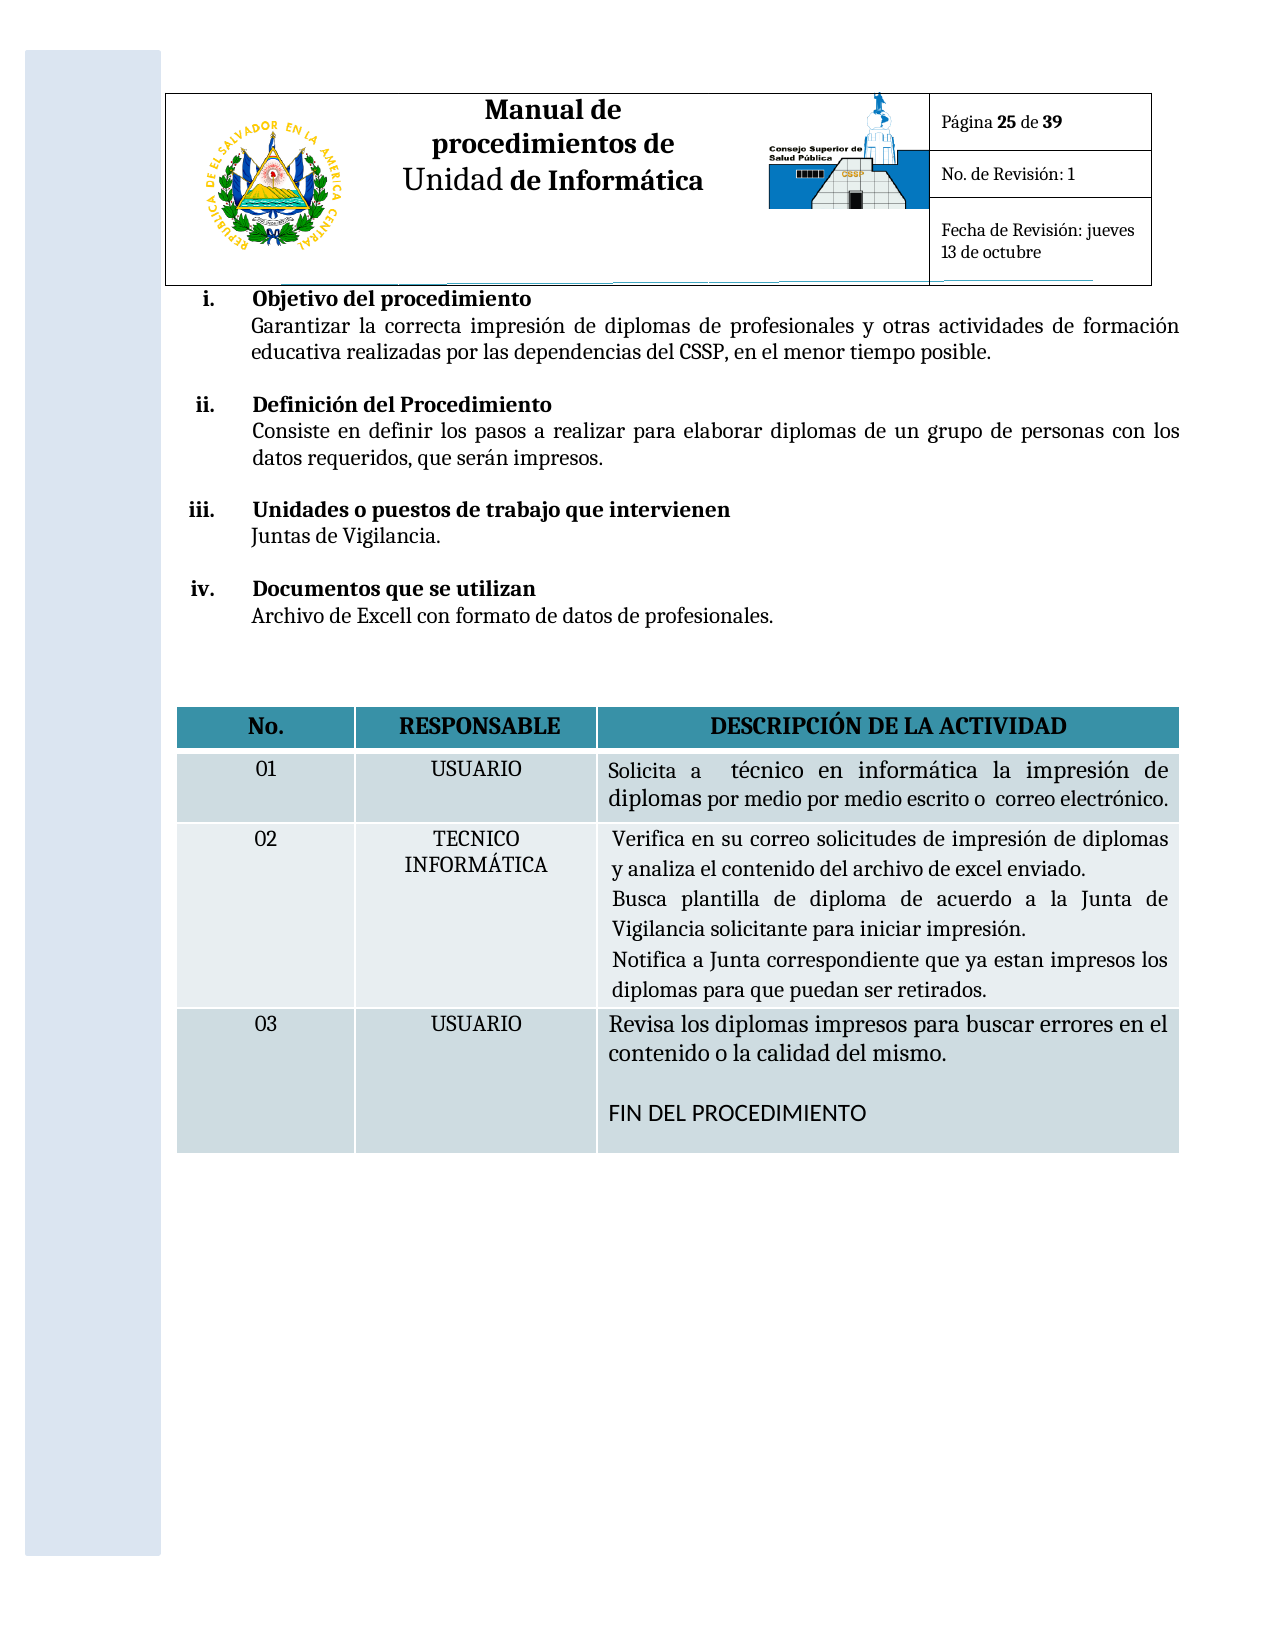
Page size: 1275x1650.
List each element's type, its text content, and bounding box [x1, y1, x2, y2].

table_cell Solicita a técnico en informática la impresión de diplomas por medio por medio escrito o correo electrónico. [598, 754, 1179, 822]
table_cell USUARIO [356, 754, 596, 822]
picture [205, 120, 342, 250]
text Consiste en definir los pasos a realizar para elaborar diplomas de un grupo de personas con los datos requeridos, que serán impresos. [252, 418, 1181, 471]
picture [768, 94, 929, 155]
table_cell 03 [177, 1009, 354, 1153]
text Juntas de Vigilancia. [177, 523, 1181, 550]
table_cell USUARIO [356, 1009, 596, 1153]
table_cell Revisa los diplomas impresos para buscar errores en el contenido o la calidad del mismo. FIN DEL PROCEDIMIENTO [598, 1009, 1179, 1153]
text Archivo de Excell con formato de datos de profesionales. [177, 602, 1181, 629]
table_header No. [177, 707, 354, 748]
table_header RESPONSABLE [356, 707, 596, 748]
table_cell 02 [177, 824, 354, 1007]
table_cell Verifica en su correo solicitudes de impresión de diplomas y analiza el contenido del archivo de excel enviado. Busca plantilla de diploma de acuerdo a la Junta de Vigilancia solicitante para iniciar impresión. Notifica a Junta correspondiente que ya estan impresos los diplomas para que puedan ser retirados. [598, 824, 1179, 1007]
table_cell TECNICO INFORMÁTICA [356, 824, 596, 1007]
list Unidades o puestos de trabajo que intervienen [215, 497, 1181, 523]
list Definición del Procedimiento [215, 392, 1181, 418]
table_cell 01 [177, 754, 354, 822]
text Garantizar la correcta impresión de diplomas de profesionales y otras actividades de formación educativa realizadas por las dependencias del CSSP, en el menor tiempo posible. [251, 312, 1181, 365]
list Objetivo del procedimiento [215, 155, 1181, 312]
table_header DESCRIPCIÓN DE LA ACTIVIDAD [598, 707, 1179, 748]
list Documentos que se utilizan [215, 576, 1181, 602]
